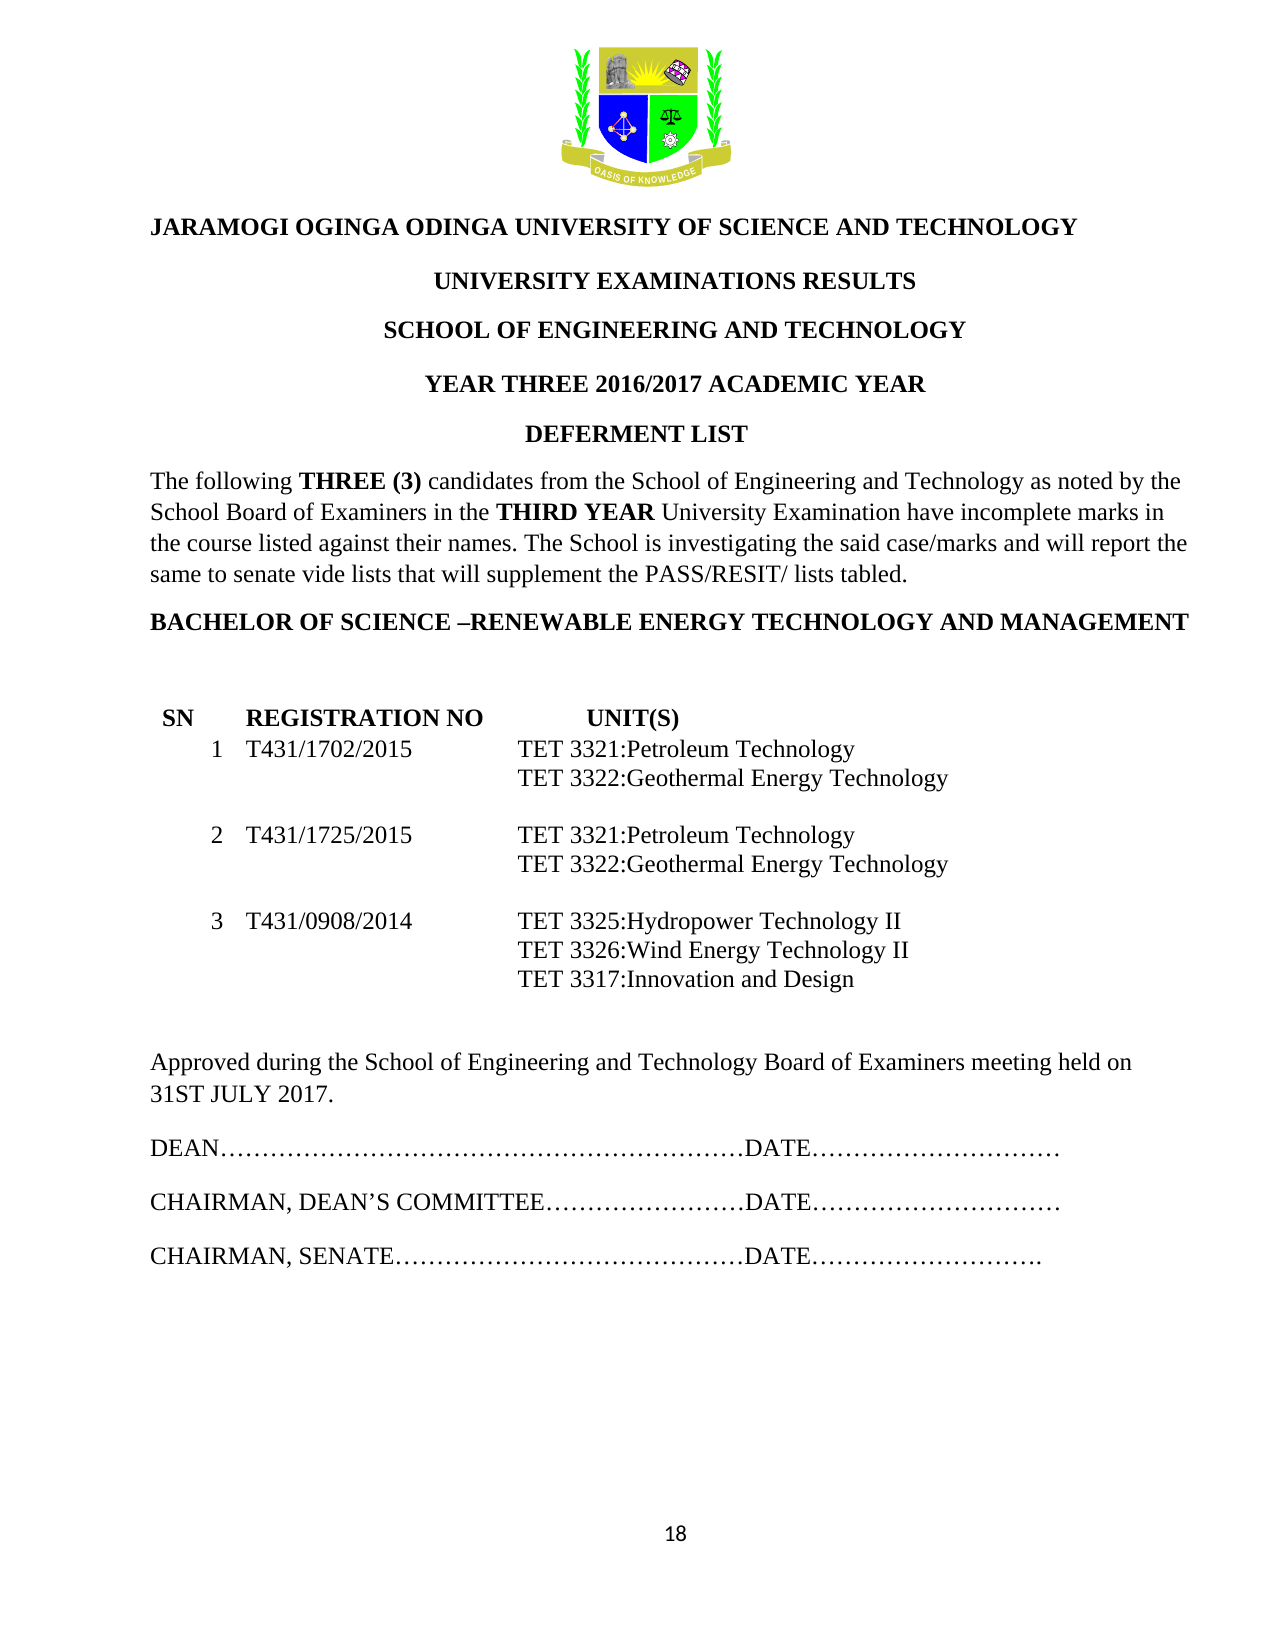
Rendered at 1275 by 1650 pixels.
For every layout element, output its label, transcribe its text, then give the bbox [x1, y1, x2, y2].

table_cell T431/0908/2014 [234, 906, 506, 993]
text DEAN………………………………………………………DATE………………………… [150, 1133, 1200, 1162]
text UNIVERSITY EXAMINATIONS RESULTS [150, 266, 1200, 294]
text BACHELOR OF SCIENCE –RENEWABLE ENERGY TECHNOLOGY AND MANAGEMENT [150, 607, 1200, 636]
table_header SN [151, 703, 234, 734]
table_cell 3 [151, 906, 234, 993]
table_header REGISTRATION NO [234, 703, 506, 734]
text YEAR THREE 2016/2017 ACADEMIC YEAR [150, 369, 1200, 398]
text DEFERMENT LIST [450, 419, 1200, 447]
text JARAMOGI OGINGA ODINGA UNIVERSITY OF SCIENCE AND TECHNOLOGY [150, 212, 1200, 241]
table_cell T431/1725/2015 [234, 820, 506, 906]
table_cell 2 [151, 820, 234, 906]
table_cell TET 3321:Petroleum Technology TET 3322:Geothermal Energy Technology [506, 820, 994, 906]
table_cell TET 3325:Hydropower Technology II TET 3326:Wind Energy Technology II TET 3317:Innovation and Design [506, 906, 994, 993]
text CHAIRMAN, DEAN’S COMMITTEE……………………DATE………………………… [150, 1187, 1200, 1216]
text The following THREE (3) candidates from the School of Engineering and Technology as noted by the School Board of Examiners in the THIRD YEAR University Examination have incomplete marks in the course listed against their names. The School is investigating the said case/marks and will report the same to senate vide lists that will supplement the PASS/RESIT/ lists tabled. [150, 466, 1200, 588]
table_cell TET 3321:Petroleum Technology TET 3322:Geothermal Energy Technology [506, 734, 994, 820]
text Approved during the School of Engineering and Technology Board of Examiners meeting held on 31ST JULY 2017. [150, 1047, 1200, 1108]
text CHAIRMAN, SENATE……………………………………DATE………………………. [150, 1241, 1200, 1270]
table_cell 1 [151, 734, 234, 820]
table_header UNIT(S) [506, 703, 994, 734]
table_cell T431/1702/2015 [234, 734, 506, 820]
text SCHOOL OF ENGINEERING AND TECHNOLOGY [150, 315, 1200, 344]
